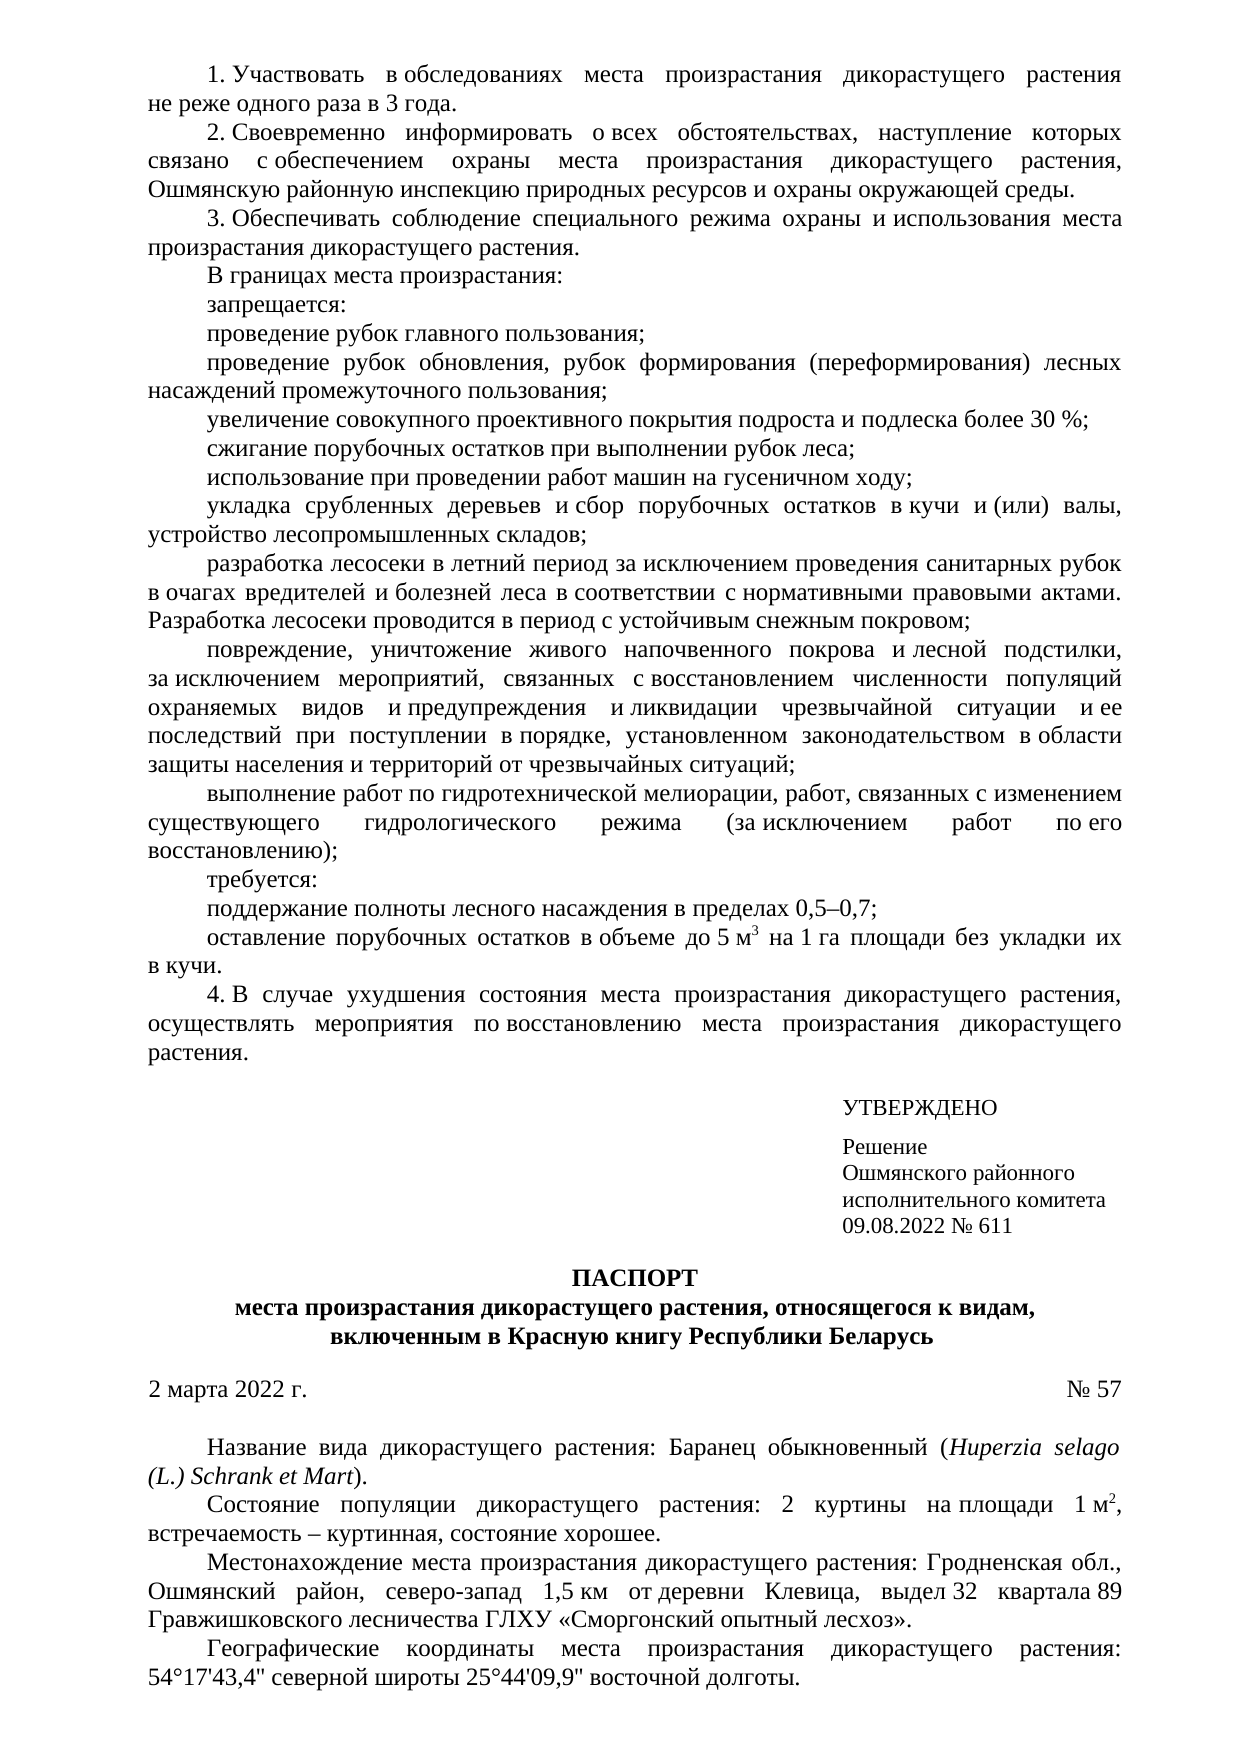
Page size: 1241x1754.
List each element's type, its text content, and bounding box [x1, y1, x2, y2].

title ПАСПОРТ места произрастания дикорастущего растения, относящегося к видам, включенным в Красную книгу Республики Беларусь [148, 1263, 1122, 1349]
text выполнение работ по гидротехнической мелиорации, работ, связанных с изменением существующего гидрологического режима (за исключением работ по его восстановлению); [148, 778, 1122, 864]
text Географические координаты места произрастания дикорастущего растения: 54°17'43,4'' северной широты 25°44'09,9'' восточной долготы. [148, 1633, 1122, 1691]
text 4. В случае ухудшения состояния места произрастания дикорастущего растения, осуществлять мероприятия по восстановлению места произрастания дикорастущего растения. [148, 979, 1122, 1065]
text разработка лесосеки в летний период за исключением проведения санитарных рубок в очагах вредителей и болезней леса в соответствии с нормативными правовыми актами. Разработка лесосеки проводится в период с устойчивым снежным покровом; [148, 548, 1122, 634]
text 3. Обеспечивать соблюдение специального режима охраны и использования места произрастания дикорастущего растения. [148, 203, 1122, 260]
text запрещается: [148, 289, 1122, 318]
text Название вида дикорастущего растения: Баранец обыкновенный (Huperzia selago (L.) Schrank et Mart). [148, 1432, 1122, 1489]
text проведение рубок обновления, рубок формирования (переформирования) лесных насаждений промежуточного пользования; [148, 347, 1122, 404]
text 1. Участвовать в обследованиях места произрастания дикорастущего растения не реже одного раза в 3 года. [148, 59, 1122, 117]
text Местонахождение места произрастания дикорастущего растения: Гродненская обл., Ошмянский район, северо-запад 1,5 км от деревни Клевица, выдел 32 квартала 89 Гравжишковского лесничества ГЛХУ «Сморгонский опытный лесхоз». [148, 1547, 1122, 1633]
text укладка срубленных деревьев и сбор порубочных остатков в кучи и (или) валы, устройство лесопромышленных складов; [148, 490, 1122, 548]
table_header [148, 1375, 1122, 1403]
text сжигание порубочных остатков при выполнении рубок леса; [148, 433, 1122, 462]
text повреждение, уничтожение живого напочвенного покрова и лесной подстилки, за исключением мероприятий, связанных с восстановлением численности популяций охраняемых видов и предупреждения и ликвидации чрезвычайной ситуации и ее последствий при поступлении в порядке, установленном законодательством в области защиты населения и территорий от чрезвычайных ситуаций; [148, 634, 1122, 778]
text оставление порубочных остатков в объеме до 5 м3 на 1 га площади без укладки их в кучи. [148, 922, 1122, 979]
text Состояние популяции дикорастущего растения: 2 куртины на площади 1 м2, встречаемость – куртинная, состояние хорошее. [148, 1489, 1122, 1547]
text 2. Своевременно информировать о всех обстоятельствах, наступление которых связано с обеспечением охраны места произрастания дикорастущего растения, Ошмянскую районную инспекцию природных ресурсов и охраны окружающей среды. [148, 117, 1122, 203]
text требуется: [148, 864, 1122, 893]
text поддержание полноты лесного насаждения в пределах 0,5–0,7; [148, 893, 1122, 922]
text увеличение совокупного проективного покрытия подроста и подлеска более 30 %; [148, 404, 1122, 433]
text проведение рубок главного пользования; [148, 318, 1122, 347]
text использование при проведении работ машин на гусеничном ходу; [148, 462, 1122, 490]
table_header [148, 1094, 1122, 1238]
text В границах места произрастания: [148, 260, 1122, 289]
